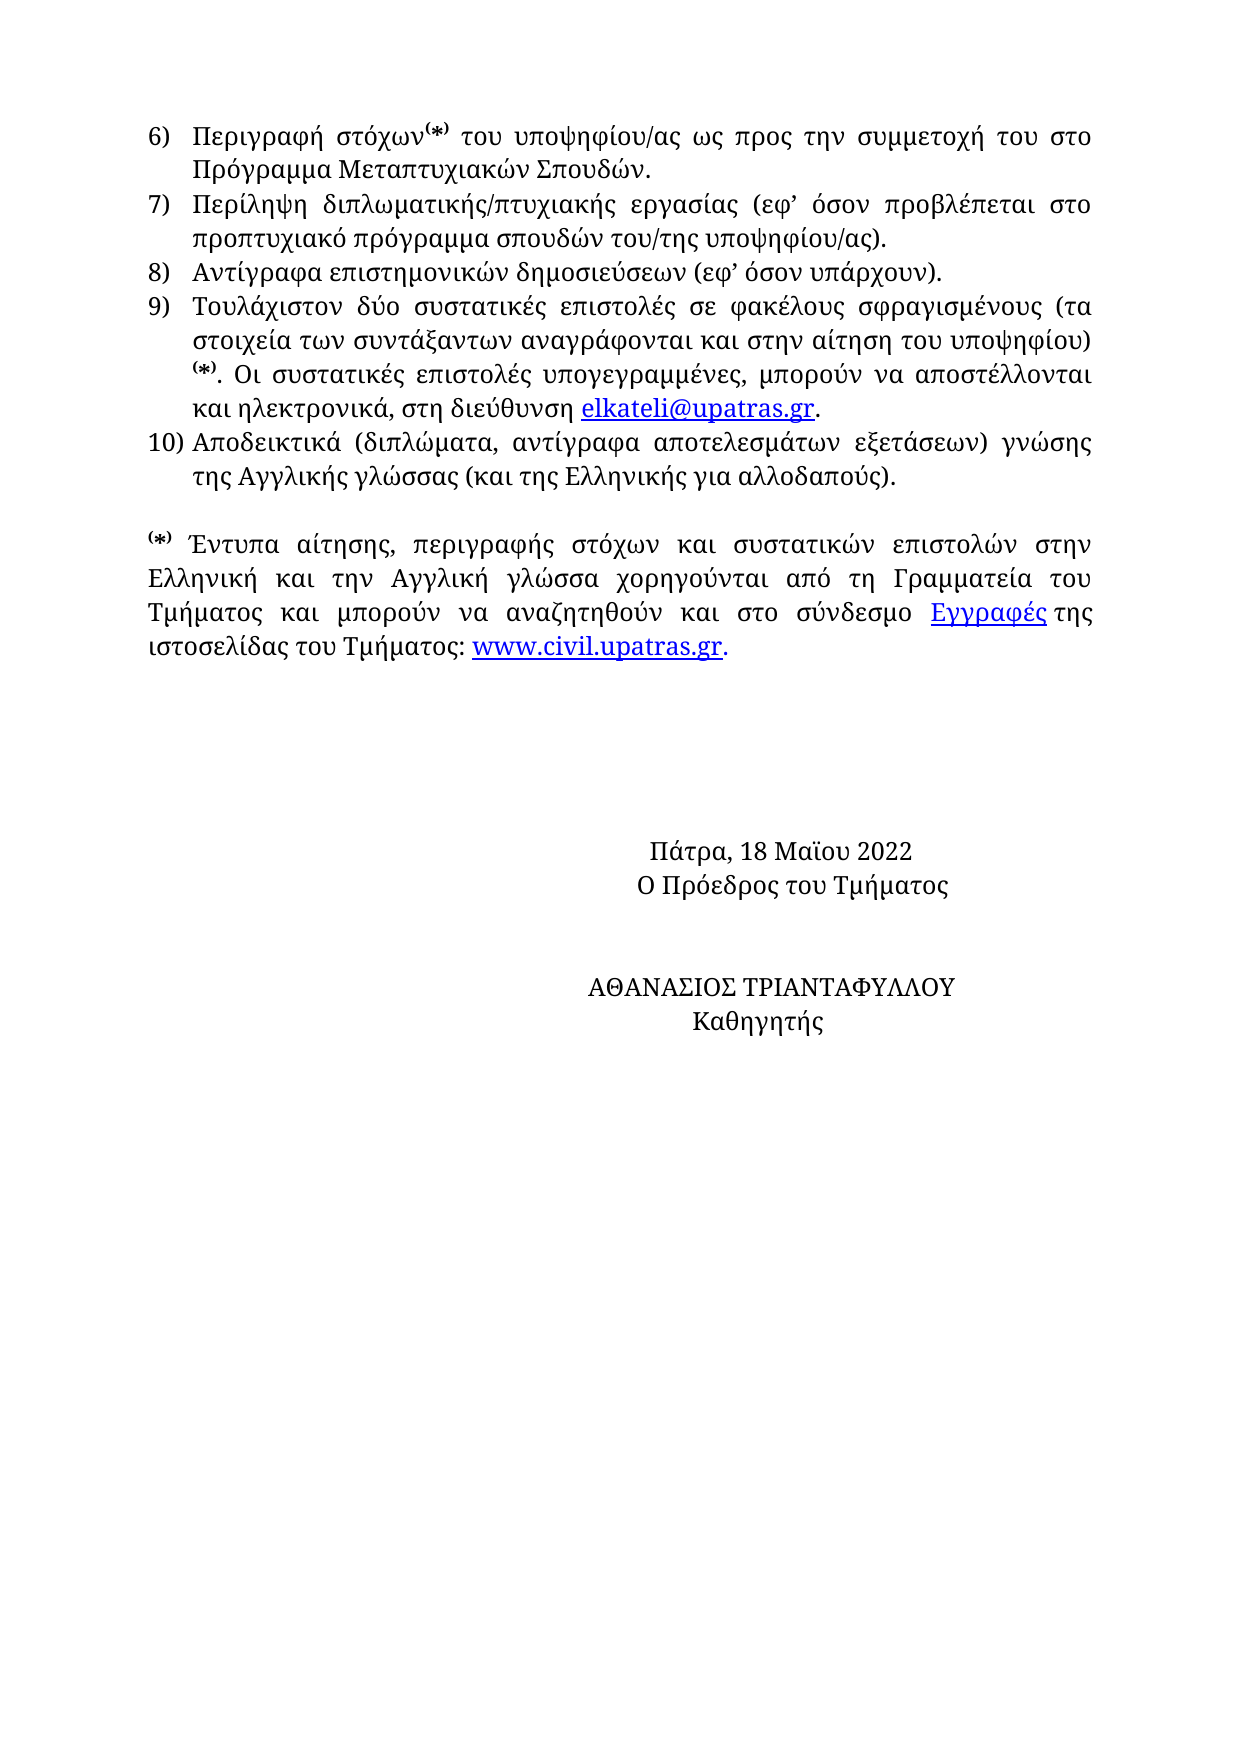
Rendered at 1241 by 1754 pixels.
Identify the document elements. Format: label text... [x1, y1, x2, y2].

list Τουλάχιστον δύο συστατικές επιστολές σε φακέλους σφραγισμένους (τα στοιχεία των συντάξαντων αναγράφονται και στην αίτηση του υποψηφίου)(*). Οι συστατικές επιστολές υπογεγραμμένες, μπορούν να αποστέλλονται και ηλεκτρονικά, στη διεύθυνση elkateli@upatras.gr. [148, 288, 1092, 425]
text ΑΘΑΝΑΣΙΟΣ ΤΡΙΑΝΤΑΦΥΛΛΟΥ [148, 970, 1092, 1004]
list Περιγραφή στόχων(*) του υποψηφίου/ας ως προς την συμμετοχή του στο Πρόγραμμα Μεταπτυχιακών Σπουδών. [148, 118, 1092, 186]
text Πάτρα, 18 Μαϊου 2022 [523, 833, 1092, 867]
list Αποδεικτικά (διπλώματα, αντίγραφα αποτελεσμάτων εξετάσεων) γνώσης της Αγγλικής γλώσσας (και της Ελληνικής για αλλοδαπούς). [148, 425, 1092, 493]
list Αντίγραφα επιστημονικών δημοσιεύσεων (εφ’ όσον υπάρχουν). [148, 254, 1092, 288]
list Περίληψη διπλωματικής/πτυχιακής εργασίας (εφ’ όσον προβλέπεται στο προπτυχιακό πρόγραμμα σπουδών του/της υποψηφίου/ας). [148, 186, 1092, 254]
text (*) Έντυπα αίτησης, περιγραφής στόχων και συστατικών επιστολών στην Ελληνική και την Αγγλική γλώσσα χορηγούνται από τη Γραμματεία του Τμήματος και μπορούν να αναζητηθούν και στο σύνδεσμο Εγγραφές της ιστοσελίδας του Τμήματος: www.civil.upatras.gr. [148, 527, 1092, 663]
text Ο Πρόεδρος του Τμήματος [148, 867, 1092, 902]
text Καθηγητής [598, 1004, 1092, 1038]
